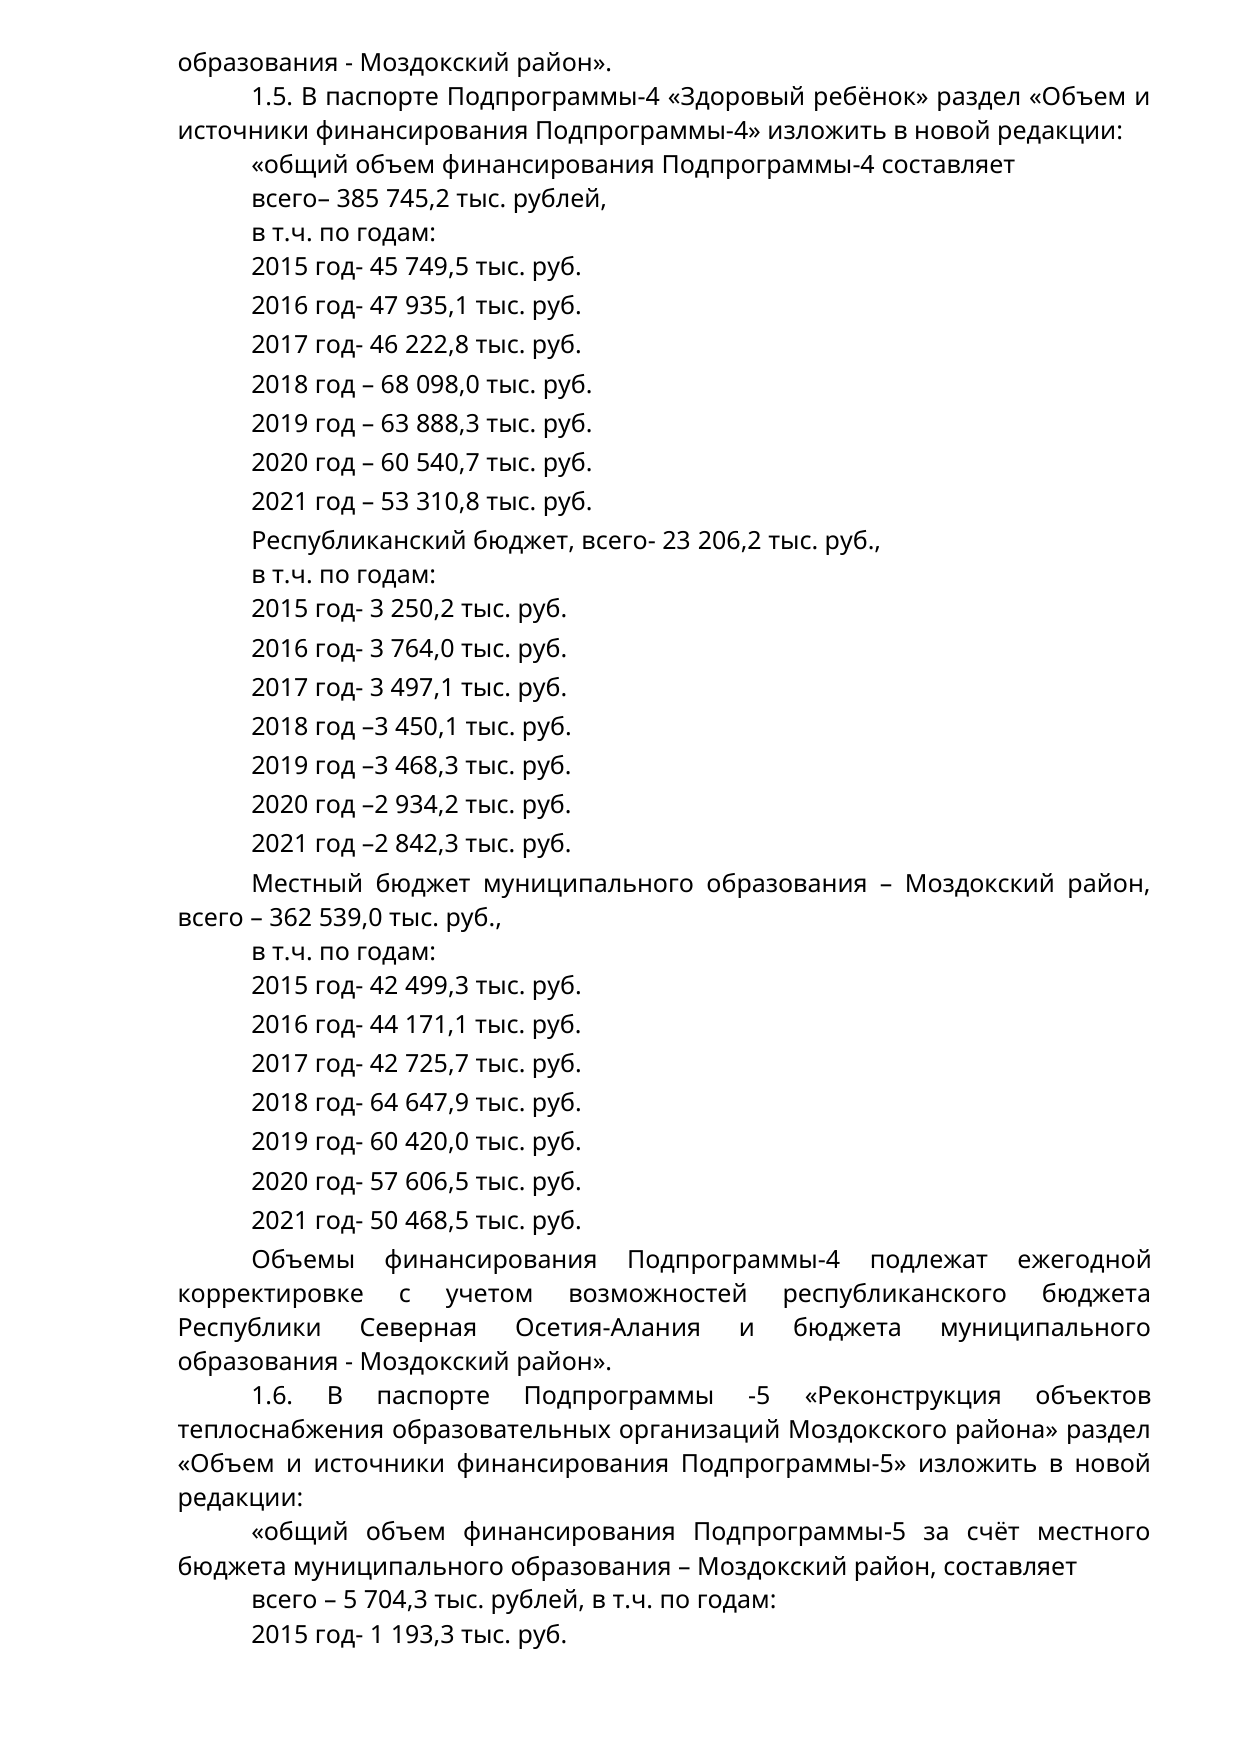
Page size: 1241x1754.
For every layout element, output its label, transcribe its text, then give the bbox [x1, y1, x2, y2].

text в т.ч. по годам: [177, 557, 1152, 591]
text 1.6. В паспорте Подпрограммы -5 «Реконструкция объектов теплоснабжения образовательных организаций Моздокского района» раздел «Объем и источники финансирования Подпрограммы-5» изложить в новой редакции: [177, 1378, 1152, 1514]
text всего – 5 704,3 тыс. рублей, в т.ч. по годам: [177, 1582, 1152, 1616]
text Республиканский бюджет, всего- 23 206,2 тыс. руб., [177, 523, 1152, 557]
text 2021 год – 53 310,8 тыс. руб. [177, 484, 1152, 518]
text 2019 год –3 468,3 тыс. руб. [177, 748, 1152, 782]
text 2015 год- 3 250,2 тыс. руб. [177, 591, 1152, 625]
text 2020 год- 57 606,5 тыс. руб. [177, 1163, 1152, 1197]
text в т.ч. по годам: [177, 215, 1152, 249]
text 2021 год –2 842,3 тыс. руб. [177, 826, 1152, 860]
text 2016 год- 47 935,1 тыс. руб. [177, 288, 1152, 322]
text 2015 год- 45 749,5 тыс. руб. [177, 249, 1152, 283]
text 2015 год- 1 193,3 тыс. руб. [177, 1616, 1152, 1650]
text 2020 год – 60 540,7 тыс. руб. [177, 444, 1152, 479]
text 2017 год- 46 222,8 тыс. руб. [177, 327, 1152, 361]
text всего– 385 745,2 тыс. рублей, [177, 181, 1152, 215]
text «общий объем финансирования Подпрограммы-5 за счёт местного бюджета муниципального образования – Моздокский район, составляет [177, 1514, 1152, 1582]
text 2017 год- 42 725,7 тыс. руб. [177, 1046, 1152, 1080]
text 2016 год- 3 764,0 тыс. руб. [177, 630, 1152, 664]
text в т.ч. по годам: [177, 933, 1152, 967]
text 2020 год –2 934,2 тыс. руб. [177, 787, 1152, 821]
text 2018 год- 64 647,9 тыс. руб. [177, 1085, 1152, 1119]
text 2019 год- 60 420,0 тыс. руб. [177, 1124, 1152, 1158]
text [177, 44, 1152, 78]
text 2021 год- 50 468,5 тыс. руб. [177, 1202, 1152, 1236]
text 2015 год- 42 499,3 тыс. руб. [177, 967, 1152, 1001]
text «общий объем финансирования Подпрограммы-4 составляет [177, 147, 1152, 181]
text Местный бюджет муниципального образования – Моздокский район, всего – 362 539,0 тыс. руб., [177, 865, 1152, 933]
text Объемы финансирования Подпрограммы-4 подлежат ежегодной корректировке с учетом возможностей республиканского бюджета Республики Северная Осетия-Алания и бюджета муниципального образования - Моздокский район». [177, 1242, 1152, 1378]
text 2017 год- 3 497,1 тыс. руб. [177, 669, 1152, 703]
text 1.5. В паспорте Подпрограммы-4 «Здоровый ребёнок» раздел «Объем и источники финансирования Подпрограммы-4» изложить в новой редакции: [177, 78, 1152, 147]
text 2016 год- 44 171,1 тыс. руб. [177, 1007, 1152, 1041]
text 2018 год –3 450,1 тыс. руб. [177, 708, 1152, 743]
text 2019 год – 63 888,3 тыс. руб. [177, 405, 1152, 439]
text 2018 год – 68 098,0 тыс. руб. [177, 366, 1152, 400]
